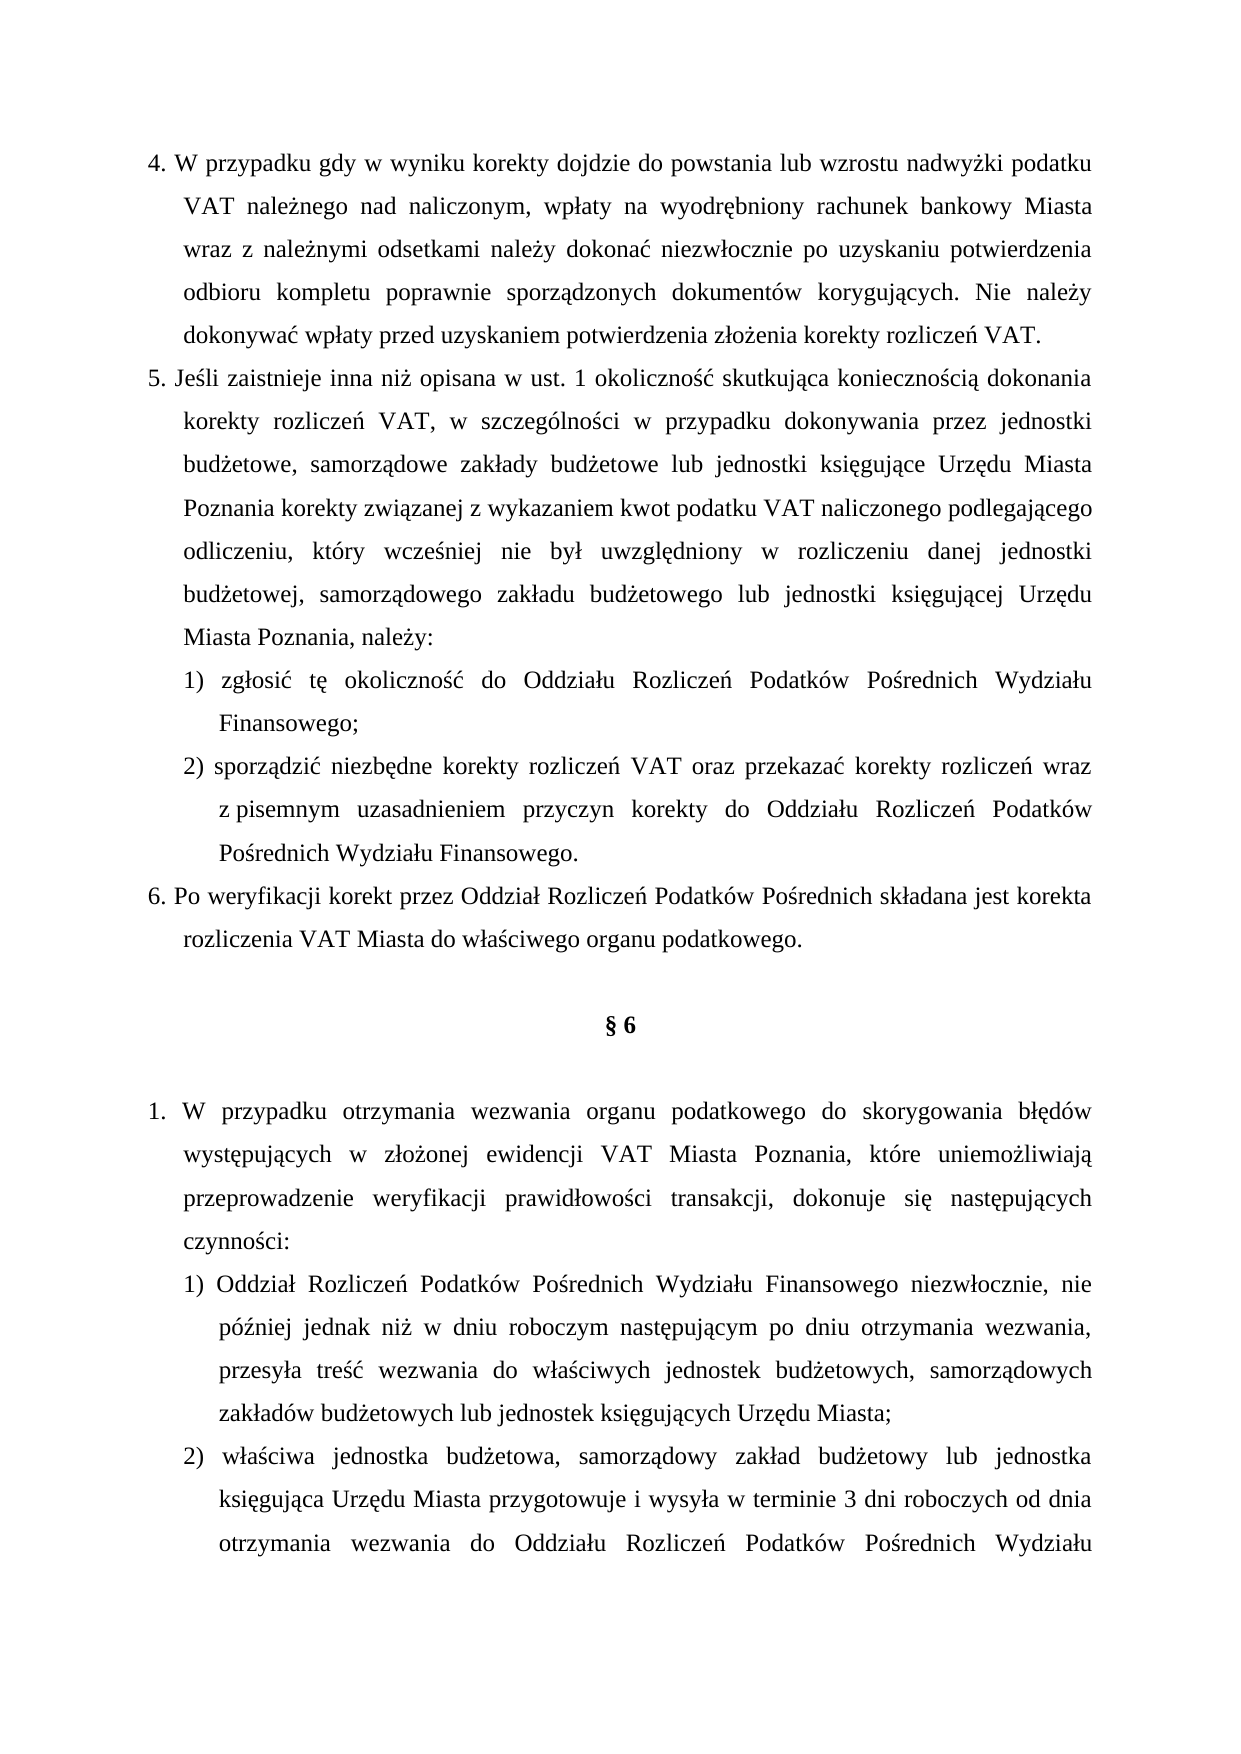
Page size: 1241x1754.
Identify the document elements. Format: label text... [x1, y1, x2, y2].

text 2) sporządzić niezbędne korekty rozliczeń VAT oraz przekazać korekty rozliczeń wraz z pisemnym uzasadnieniem przyczyn korekty do Oddziału Rozliczeń Podatków Pośrednich Wydziału Finansowego. [183, 751, 1093, 866]
text 4. W przypadku gdy w wyniku korekty dojdzie do powstania lub wzrostu nadwyżki podatku VAT należnego nad naliczonym, wpłaty na wyodrębniony rachunek bankowy Miasta wraz z należnymi odsetkami należy dokonać niezwłocznie po uzyskaniu potwierdzenia odbioru kompletu poprawnie sporządzonych dokumentów korygujących. Nie należy dokonywać wpłaty przed uzyskaniem potwierdzenia złożenia korekty rozliczeń VAT. [148, 148, 1093, 349]
text 5. Jeśli zaistnieje inna niż opisana w ust. 1 okoliczność skutkująca koniecznością dokonania korekty rozliczeń VAT, w szczególności w przypadku dokonywania przez jednostki budżetowe, samorządowe zakłady budżetowe lub jednostki księgujące Urzędu Miasta Poznania korekty związanej z wykazaniem kwot podatku VAT naliczonego podlegającego odliczeniu, który wcześniej nie był uwzględniony w rozliczeniu danej jednostki budżetowej, samorządowego zakładu budżetowego lub jednostki księgującej Urzędu Miasta Poznania, należy: [148, 363, 1093, 651]
text § 6 [148, 1010, 1093, 1039]
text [183, 1441, 1093, 1556]
text 1) zgłosić tę okoliczność do Oddziału Rozliczeń Podatków Pośrednich Wydziału Finansowego; [183, 665, 1093, 737]
text 1. W przypadku otrzymania wezwania organu podatkowego do skorygowania błędów występujących w złożonej ewidencji VAT Miasta Poznania, które uniemożliwiają przeprowadzenie weryfikacji prawidłowości transakcji, dokonuje się następujących czynności: [148, 1096, 1093, 1254]
text 1) Oddział Rozliczeń Podatków Pośrednich Wydziału Finansowego niezwłocznie, nie później jednak niż w dniu roboczym następującym po dniu otrzymania wezwania, przesyła treść wezwania do właściwych jednostek budżetowych, samorządowych zakładów budżetowych lub jednostek księgujących Urzędu Miasta; [183, 1269, 1093, 1427]
text 6. Po weryfikacji korekt przez Oddział Rozliczeń Podatków Pośrednich składana jest korekta rozliczenia VAT Miasta do właściwego organu podatkowego. [148, 881, 1093, 953]
